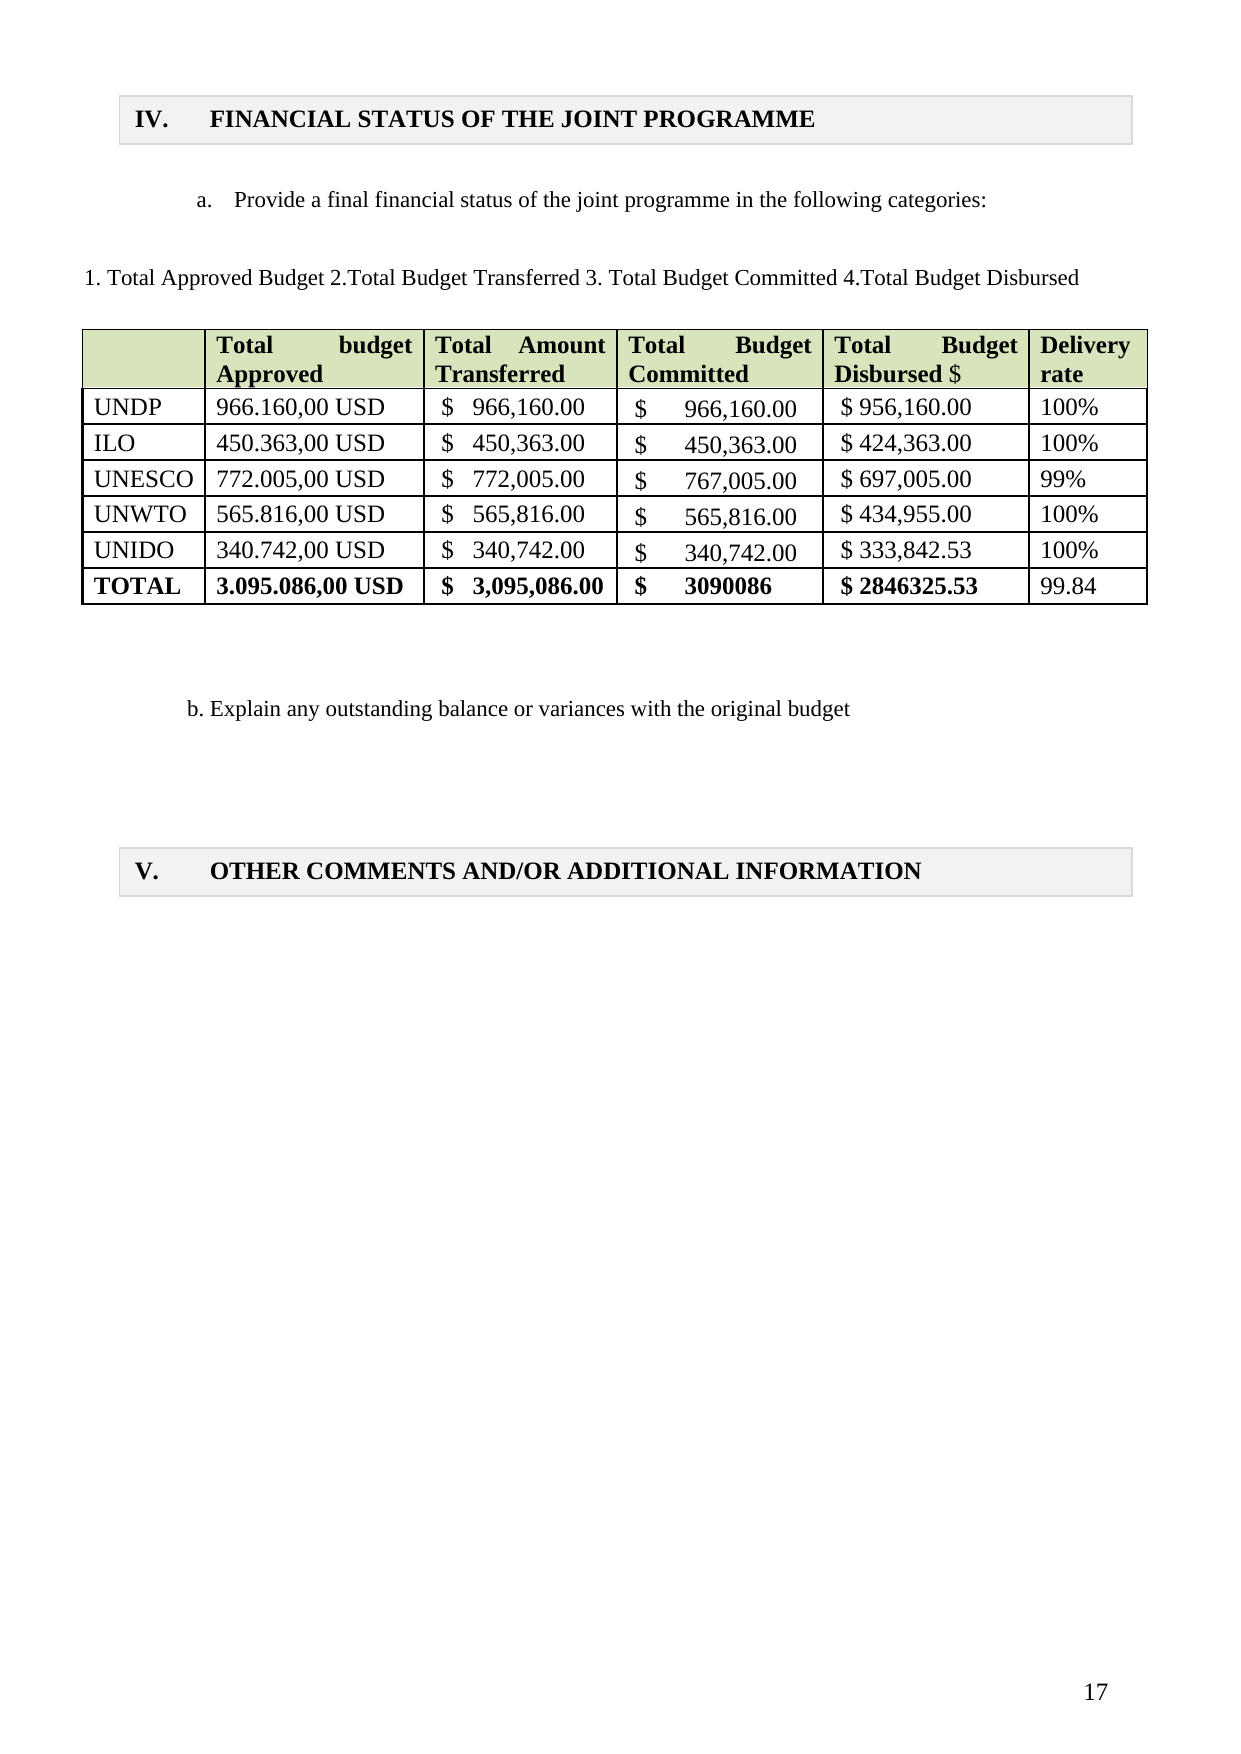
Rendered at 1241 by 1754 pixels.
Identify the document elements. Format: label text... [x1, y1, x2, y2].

table_cell $ 767,005.00 [618, 461, 822, 495]
table_cell $ 3,090,086 [618, 569, 822, 602]
table_cell $ 450,363.00 [618, 425, 822, 459]
table_header Total Budget Committed [618, 330, 822, 387]
table_cell 340.742,00 USD [206, 533, 423, 567]
table_cell 966.160,00 USD [206, 389, 423, 423]
table_header Total Amount Transferred [425, 330, 616, 387]
table_cell $ 450,363.00 [425, 425, 616, 459]
table_cell $ 340,742.00 [618, 533, 822, 567]
text 1. Total Approved Budget 2.Total Budget Transferred 3. Total Budget Committed 4.Total Budget Disbursed [84, 264, 1108, 290]
table_cell 100% [1030, 425, 1146, 459]
table_cell $ 2,846,325.53 [824, 569, 1028, 602]
table_cell 565.816,00 USD [206, 497, 423, 531]
table_cell $ 565,816.00 [425, 497, 616, 531]
table_header Total Budget Disbursed $ [824, 330, 1028, 387]
list Provide a final financial status of the joint programme in the following categories: [196, 186, 1108, 212]
table_cell TOTAL [84, 569, 204, 602]
table_cell UNWTO [84, 497, 204, 531]
table_cell $ 966,160.00 [425, 389, 616, 423]
table_cell UNDP [84, 389, 204, 423]
table_cell 100% [1030, 533, 1146, 567]
table_cell $ 772,005.00 [425, 461, 616, 495]
table_cell UNIDO [84, 533, 204, 567]
table_cell $ 3,095,086.00 [425, 569, 616, 602]
text b. Explain any outstanding balance or variances with the original budget [84, 695, 1108, 721]
table_cell 772.005,00 USD [206, 461, 423, 495]
table_cell 3.095.086,00 USD [206, 569, 423, 602]
table_cell UNESCO [84, 461, 204, 495]
table_cell 450.363,00 USD [206, 425, 423, 459]
table_cell $ 956,160.00 [824, 389, 1028, 423]
table_cell $ 966,160.00 [618, 389, 822, 423]
table_cell 100% [1030, 389, 1146, 423]
table_cell 100% [1030, 497, 1146, 531]
table_cell $ 697,005.00 [824, 461, 1028, 495]
table_cell $ 424,363.00 [824, 425, 1028, 459]
table_cell 100% [1030, 569, 1146, 602]
table_cell ILO [84, 425, 204, 459]
table_header Delivery rate [1030, 330, 1147, 387]
table_cell $ 565,816.00 [618, 497, 822, 531]
table_cell $ 434,955.00 [824, 497, 1028, 531]
table_header Total budget Approved [206, 330, 423, 387]
table_header [83, 330, 204, 387]
table_cell $ 340,742.00 [425, 533, 616, 567]
table_cell $ 333,842.53 [824, 533, 1028, 567]
table_cell 99% [1030, 461, 1146, 495]
